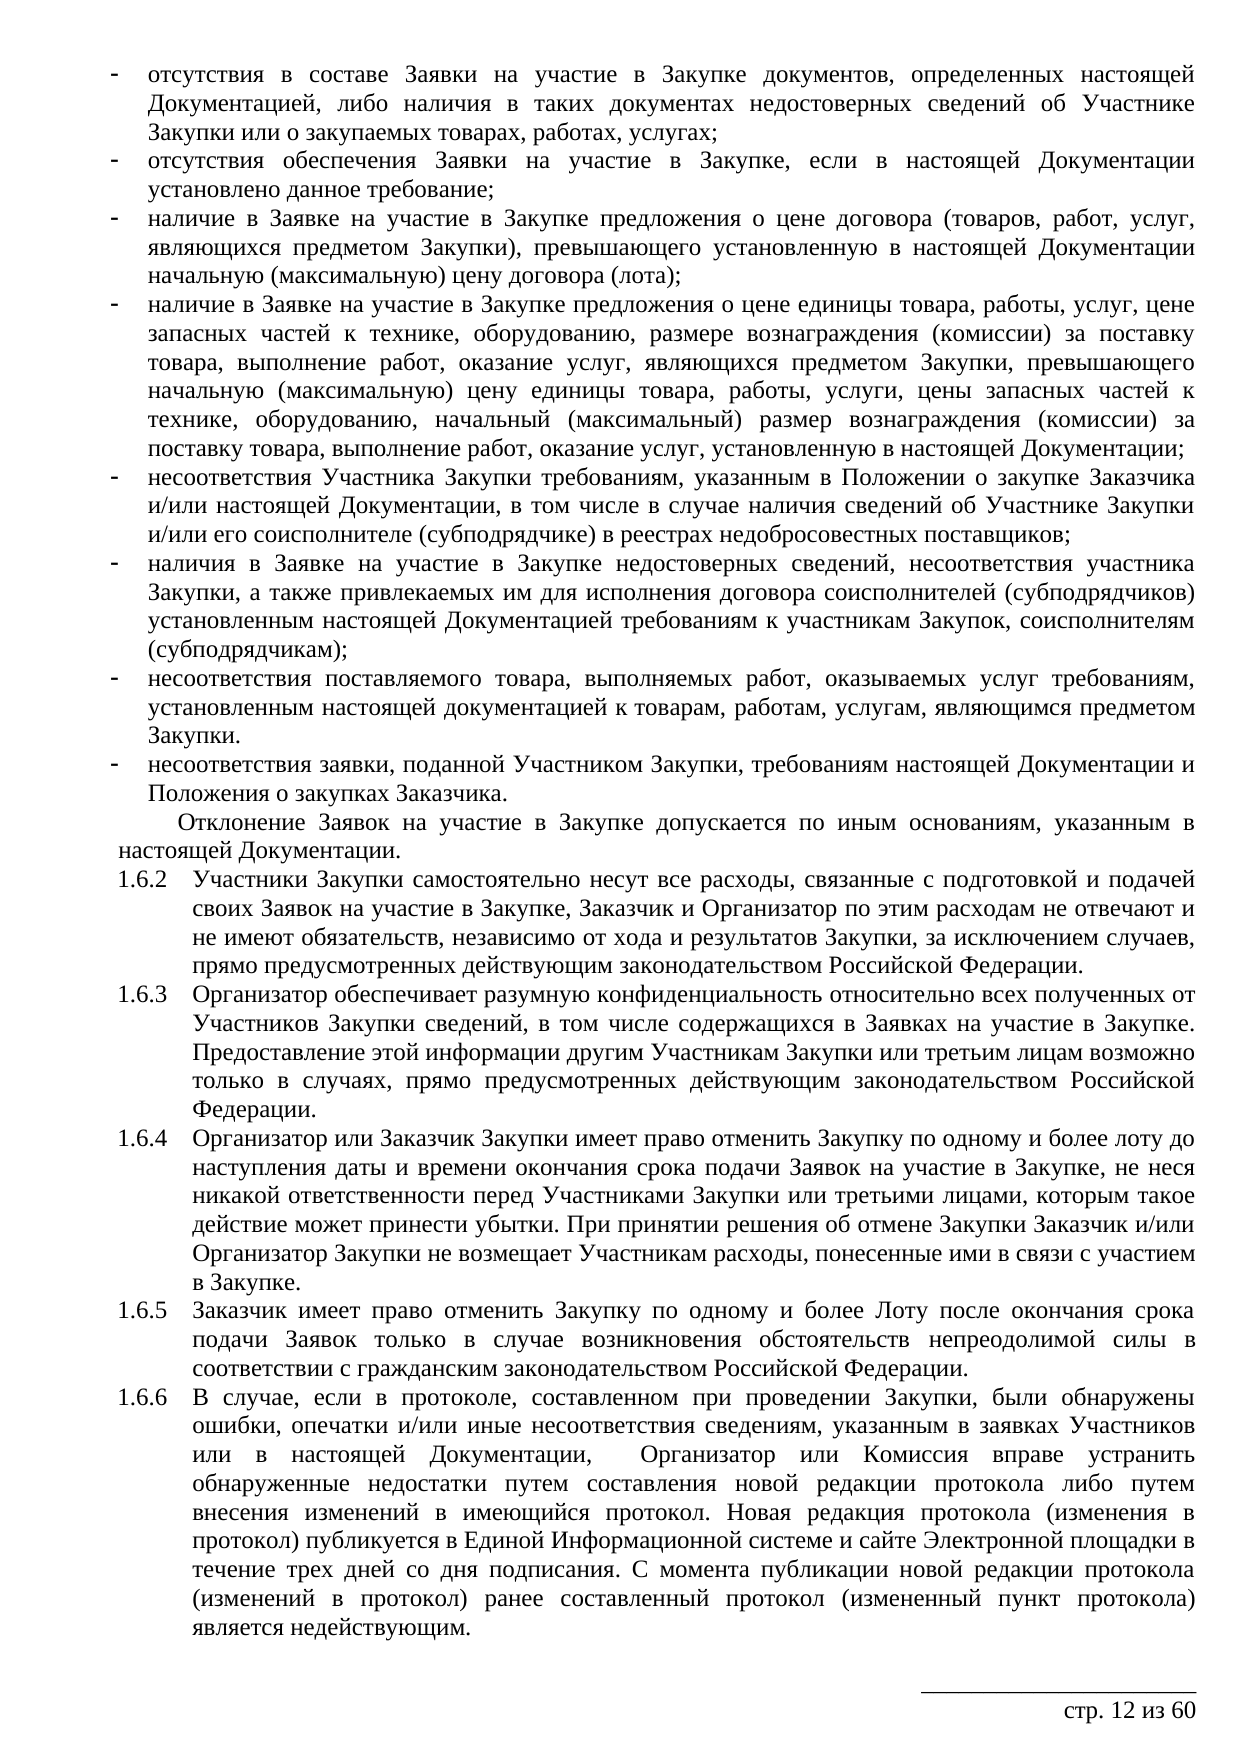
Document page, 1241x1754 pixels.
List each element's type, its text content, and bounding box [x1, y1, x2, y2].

list Организатор обеспечивает разумную конфиденциальность относительно всех полученных от Участников Закупки сведений, в том числе содержащихся в Заявках на участие в Закупке. Предоставление этой информации другим Участникам Закупки или третьим лицам возможно только в случаях, прямо предусмотренных действующим законодательством Российской Федерации. [117, 979, 1196, 1123]
list несоответствия поставляемого товара, выполняемых работ, оказываемых услуг требованиям, установленным настоящей документацией к товарам, работам, услугам, являющимся предметом Закупки. [110, 663, 1196, 749]
list отсутствия в составе Заявки на участие в Закупке документов, определенных настоящей Документацией, либо наличия в таких документах недостоверных сведений об Участнике Закупки или о закупаемых товарах, работах, услугах; [110, 59, 1196, 145]
list Участники Закупки самостоятельно несут все расходы, связанные с подготовкой и подачей своих Заявок на участие в Закупке, Заказчик и Организатор по этим расходам не отвечают и не имеют обязательств, независимо от хода и результатов Закупки, за исключением случаев, прямо предусмотренных действующим законодательством Российской Федерации. [117, 864, 1196, 979]
list Организатор или Заказчик Закупки имеет право отменить Закупку по одному и более лоту до наступления даты и времени окончания срока подачи Заявок на участие в Закупке, не неся никакой ответственности перед Участниками Закупки или третьими лицами, которым такое действие может принести убытки. При принятии решения об отмене Закупки Заказчик и/или Организатор Закупки не возмещает Участникам расходы, понесенные ими в связи с участием в Закупке. [117, 1123, 1196, 1295]
list несоответствия Участника Закупки требованиям, указанным в Положении о закупке Заказчика и/или настоящей Документации, в том числе в случае наличия сведений об Участнике Закупки и/или его соисполнителе (субподрядчике) в реестрах недобросовестных поставщиков; [110, 462, 1196, 548]
list несоответствия заявки, поданной Участником Закупки, требованиям настоящей Документации и Положения о закупках Заказчика. [110, 749, 1196, 807]
list наличие в Заявке на участие в Закупке предложения о цене единицы товара, работы, услуг, цене запасных частей к технике, оборудованию, размере вознаграждения (комиссии) за поставку товара, выполнение работ, оказание услуг, являющихся предметом Закупки, превышающего начальную (максимальную) цену единицы товара, работы, услуги, цены запасных частей к технике, оборудованию, начальный (максимальный) размер вознаграждения (комиссии) за поставку товара, выполнение работ, оказание услуг, установленную в настоящей Документации; [110, 289, 1196, 462]
text Отклонение Заявок на участие в Закупке допускается по иным основаниям, указанным в настоящей Документации. [118, 807, 1196, 864]
list Заказчик имеет право отменить Закупку по одному и более Лоту после окончания срока подачи Заявок только в случае возникновения обстоятельств непреодолимой силы в соответствии с гражданским законодательством Российской Федерации. [117, 1295, 1196, 1382]
list В случае, если в протоколе, составленном при проведении Закупки, были обнаружены ошибки, опечатки и/или иные несоответствия сведениям, указанным в заявках Участников или в настоящей Документации, Организатор или Комиссия вправе устранить обнаруженные недостатки путем составления новой редакции протокола либо путем внесения изменений в имеющийся протокол. Новая редакция протокола (изменения в протокол) публикуется в Единой Информационной системе и сайте Электронной площадки в течение трех дней со дня подписания. С момента публикации новой редакции протокола (изменений в протокол) ранее составленный протокол (измененный пункт протокола) является недействующим. [117, 1382, 1196, 1640]
list наличие в Заявке на участие в Закупке предложения о цене договора (товаров, работ, услуг, являющихся предметом Закупки), превышающего установленную в настоящей Документации начальную (максимальную) цену договора (лота); [110, 203, 1196, 289]
list отсутствия обеспечения Заявки на участие в Закупке, если в настоящей Документации установлено данное требование; [110, 145, 1196, 203]
list наличия в Заявке на участие в Закупке недостоверных сведений, несоответствия участника Закупки, а также привлекаемых им для исполнения договора соисполнителей (субподрядчиков) установленным настоящей Документацией требованиям к участникам Закупок, соисполнителям (субподрядчикам); [110, 548, 1196, 663]
